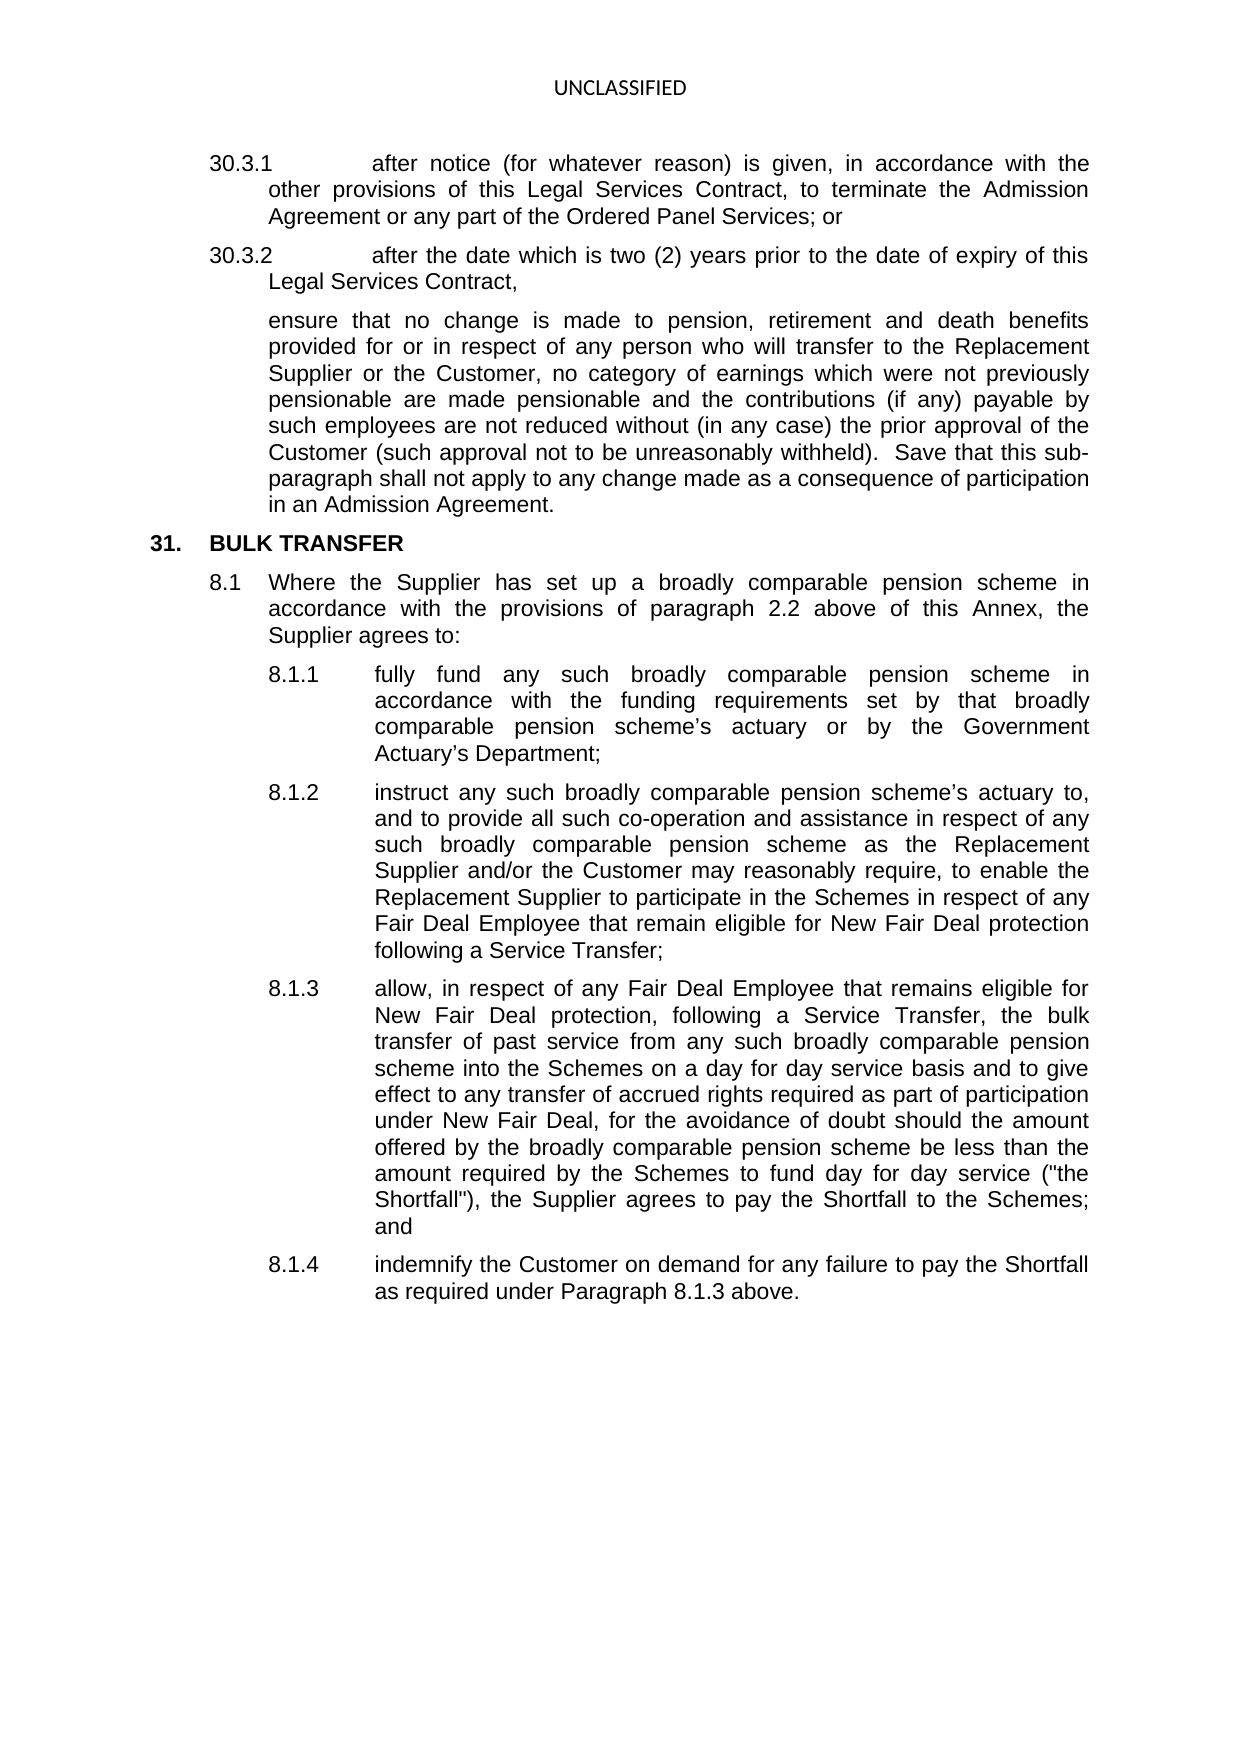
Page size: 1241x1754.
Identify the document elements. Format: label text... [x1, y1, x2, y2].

text 8.1.3 allow, in respect of any Fair Deal Employee that remains eligible for New Fair Deal protection, following a Service Transfer, the bulk transfer of past service from any such broadly comparable pension scheme into the Schemes on a day for day service basis and to give effect to any transfer of accrued rights required as part of participation under New Fair Deal, for the avoidance of doubt should the amount offered by the broadly comparable pension scheme be less than the amount required by the Schemes to fund day for day service ("the Shortfall"), the Supplier agrees to pay the Shortfall to the Schemes; and [268, 975, 1090, 1239]
text after the date which is two (2) years prior to the date of expiry of this Legal Services Contract, [209, 242, 1090, 294]
text ensure that no change is made to pension, retirement and death benefits provided for or in respect of any person who will transfer to the Replacement Supplier or the Customer, no category of earnings which were not previously pensionable are made pensionable and the contributions (if any) payable by such employees are not reduced without (in any case) the prior approval of the Customer (such approval not to be unreasonably withheld). Save that this sub-paragraph shall not apply to any change made as a consequence of participation in an Admission Agreement. [268, 307, 1090, 518]
text 8.1.2 instruct any such broadly comparable pension scheme’s actuary to, and to provide all such co-operation and assistance in respect of any such broadly comparable pension scheme as the Replacement Supplier and/or the Customer may reasonably require, to enable the Replacement Supplier to participate in the Schemes in respect of any Fair Deal Employee that remain eligible for New Fair Deal protection following a Service Transfer; [268, 778, 1090, 963]
text 8.1.1 fully fund any such broadly comparable pension scheme in accordance with the funding requirements set by that broadly comparable pension scheme’s actuary or by the Government Actuary’s Department; [268, 661, 1090, 766]
subtitle bulk transfer [150, 530, 1090, 556]
text after notice (for whatever reason) is given, in accordance with the other provisions of this Legal Services Contract, to terminate the Admission Agreement or any part of the Ordered Panel Services; or [209, 150, 1090, 229]
text 8.1 Where the Supplier has set up a broadly comparable pension scheme in accordance with the provisions of paragraph 2.2 above of this Annex, the Supplier agrees to: [209, 569, 1090, 648]
text 8.1.4 indemnify the Customer on demand for any failure to pay the Shortfall as required under Paragraph 8.1.3 above. [268, 1251, 1090, 1304]
